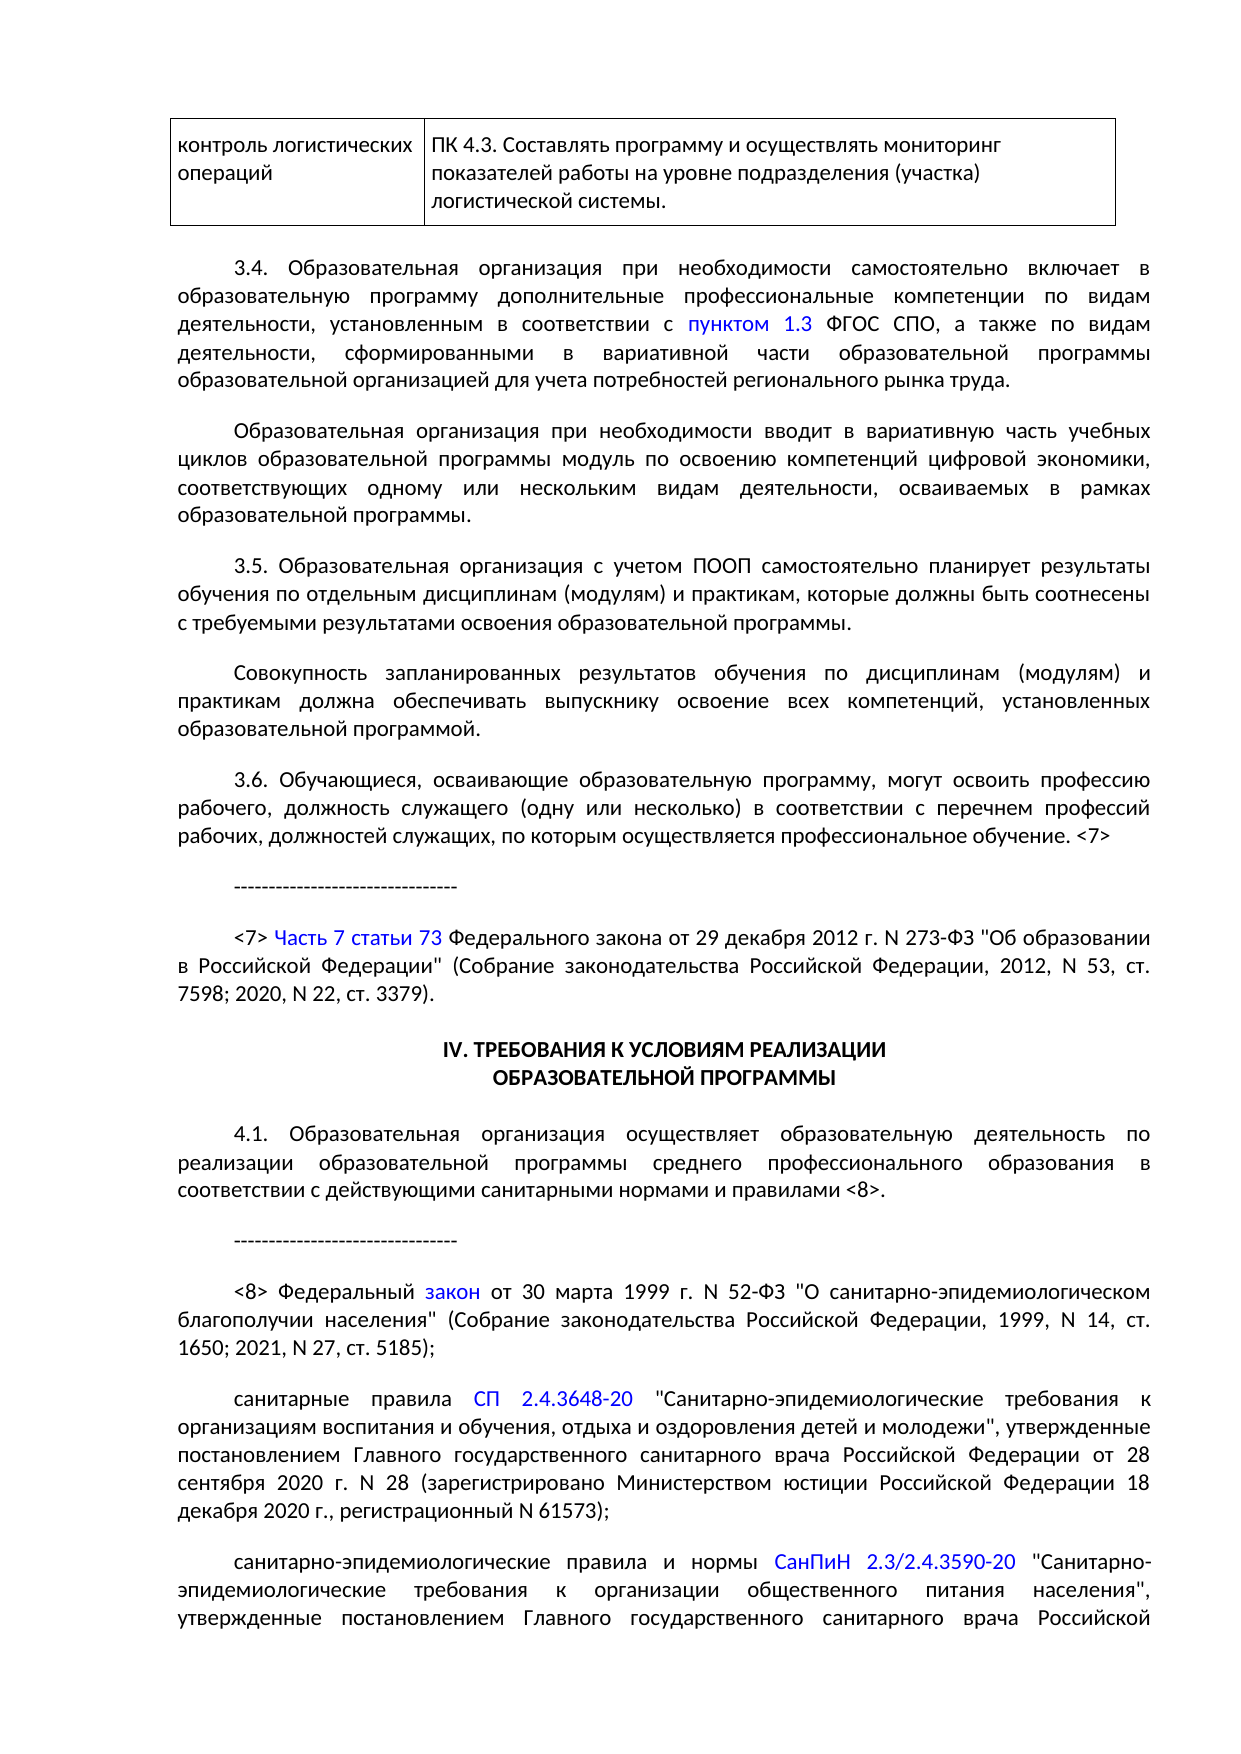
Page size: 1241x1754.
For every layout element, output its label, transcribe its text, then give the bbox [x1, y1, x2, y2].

text -------------------------------- [177, 1227, 1152, 1254]
text санитарные правила СП 2.4.3648-20 "Санитарно-эпидемиологические требования к организациям воспитания и обучения, отдыха и оздоровления детей и молодежи", утвержденные постановлением Главного государственного санитарного врача Российской Федерации от 28 сентября 2020 г. N 28 (зарегистрировано Министерством юстиции Российской Федерации 18 декабря 2020 г., регистрационный N 61573); [177, 1384, 1152, 1524]
title IV. ТРЕБОВАНИЯ К УСЛОВИЯМ РЕАЛИЗАЦИИ [177, 1036, 1152, 1063]
text Совокупность запланированных результатов обучения по дисциплинам (модулям) и практикам должна обеспечивать выпускнику освоение всех компетенций, установленных образовательной программой. [177, 658, 1152, 743]
text <8> Федеральный закон от 30 марта 1999 г. N 52-ФЗ "О санитарно-эпидемиологическом благополучии населения" (Собрание законодательства Российской Федерации, 1999, N 14, ст. 1650; 2021, N 27, ст. 5185); [177, 1277, 1152, 1362]
title ОБРАЗОВАТЕЛЬНОЙ ПРОГРАММЫ [177, 1063, 1152, 1092]
text 3.5. Образовательная организация с учетом ПООП самостоятельно планирует результаты обучения по отдельным дисциплинам (модулям) и практикам, которые должны быть соотнесены с требуемыми результатами освоения образовательной программы. [177, 552, 1152, 636]
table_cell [425, 119, 1115, 224]
text -------------------------------- [177, 872, 1152, 901]
text 3.4. Образовательная организация при необходимости самостоятельно включает в образовательную программу дополнительные профессиональные компетенции по видам деятельности, установленным в соответствии с пунктом 1.3 ФГОС СПО, а также по видам деятельности, сформированными в вариативной части образовательной программы образовательной организацией для учета потребностей регионального рынка труда. [177, 253, 1152, 394]
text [177, 1547, 1152, 1632]
text <7> Часть 7 статьи 73 Федерального закона от 29 декабря 2012 г. N 273-ФЗ "Об образовании в Российской Федерации" (Собрание законодательства Российской Федерации, 2012, N 53, ст. 7598; 2020, N 22, ст. 3379). [177, 923, 1152, 1007]
text 3.6. Обучающиеся, осваивающие образовательную программу, могут освоить профессию рабочего, должность служащего (одну или несколько) в соответствии с перечнем профессий рабочих, должностей служащих, по которым осуществляется профессиональное обучение. <7> [177, 766, 1152, 849]
text Образовательная организация при необходимости вводит в вариативную часть учебных циклов образовательной программы модуль по освоению компетенций цифровой экономики, соответствующих одному или нескольким видам деятельности, осваиваемых в рамках образовательной программы. [177, 417, 1152, 529]
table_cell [171, 119, 424, 224]
text 4.1. Образовательная организация осуществляет образовательную деятельность по реализации образовательной программы среднего профессионального образования в соответствии с действующими санитарными нормами и правилами <8>. [177, 1119, 1152, 1204]
